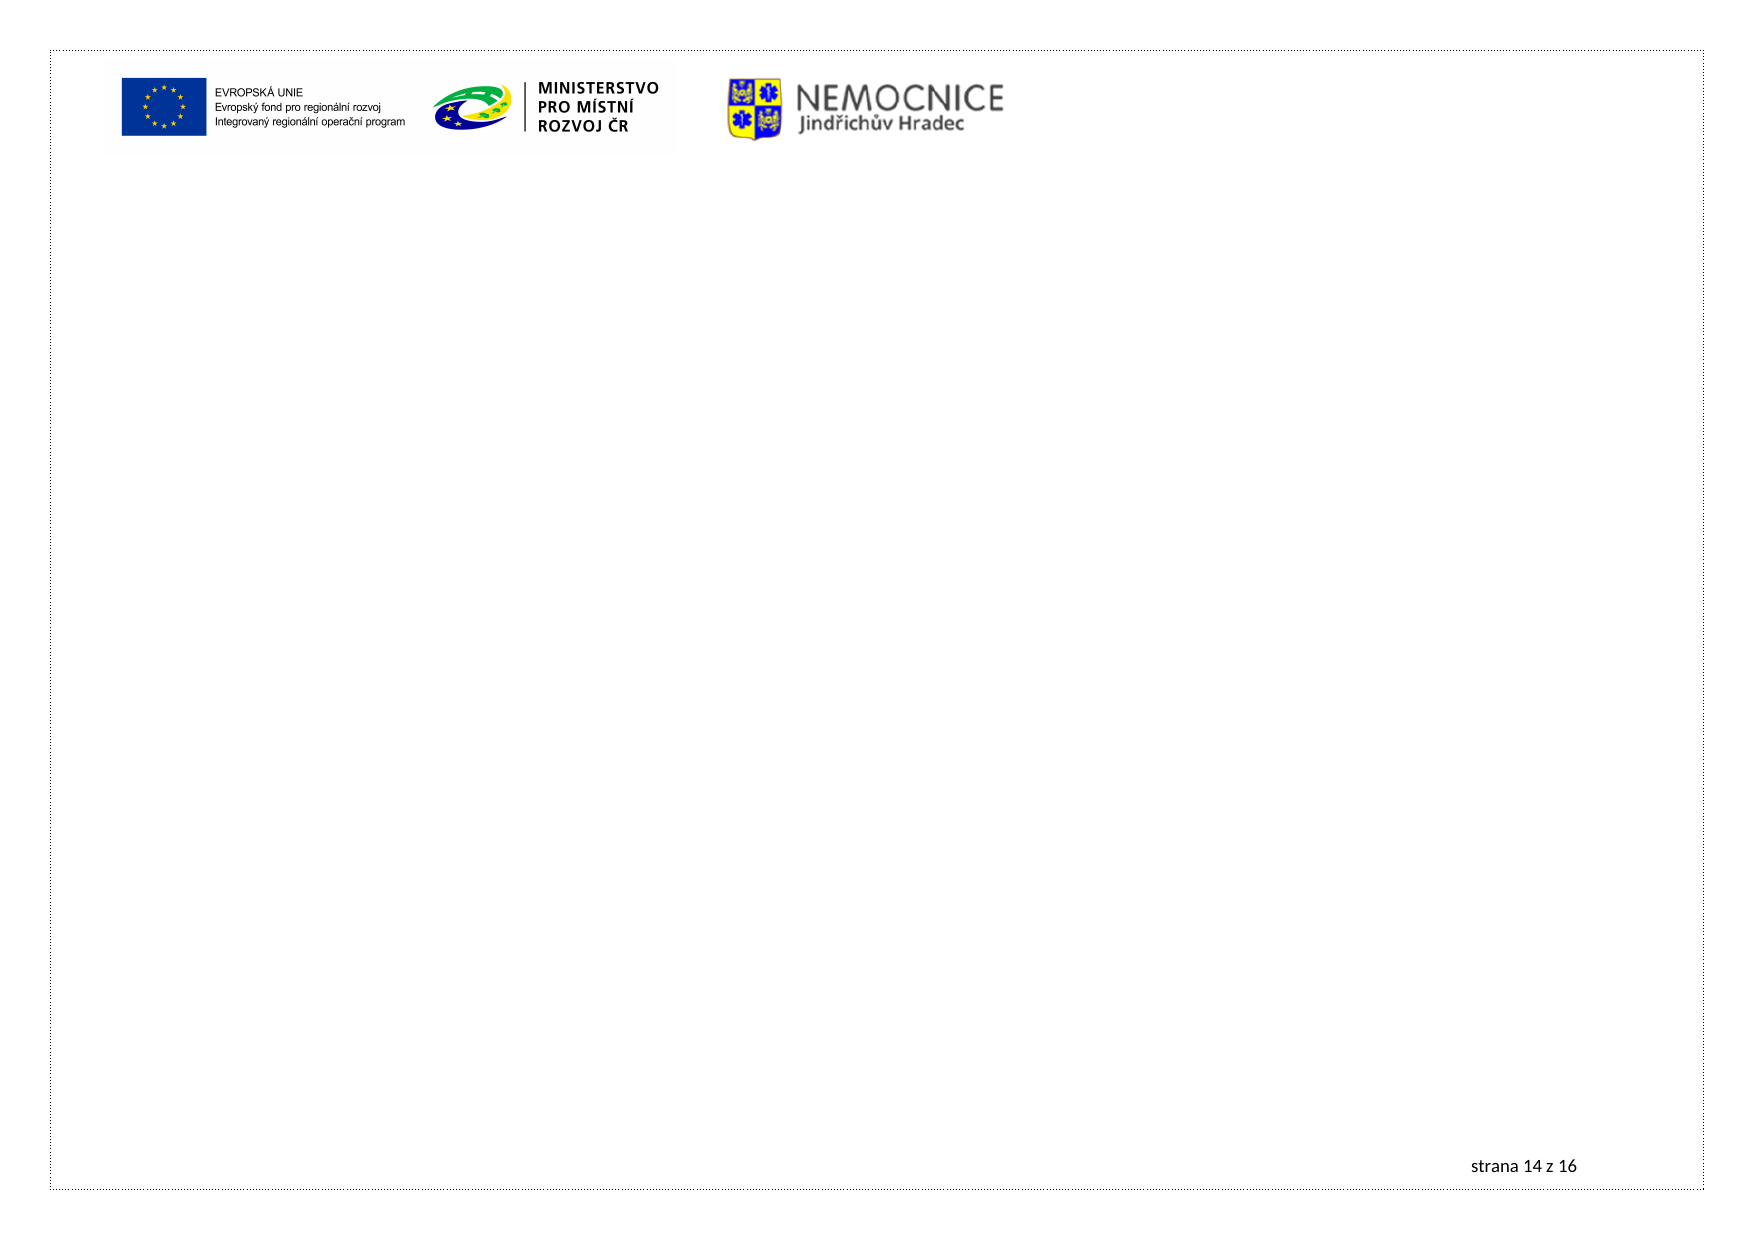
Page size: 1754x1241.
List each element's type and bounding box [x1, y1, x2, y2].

picture [704, 69, 1031, 149]
picture [103, 59, 677, 155]
